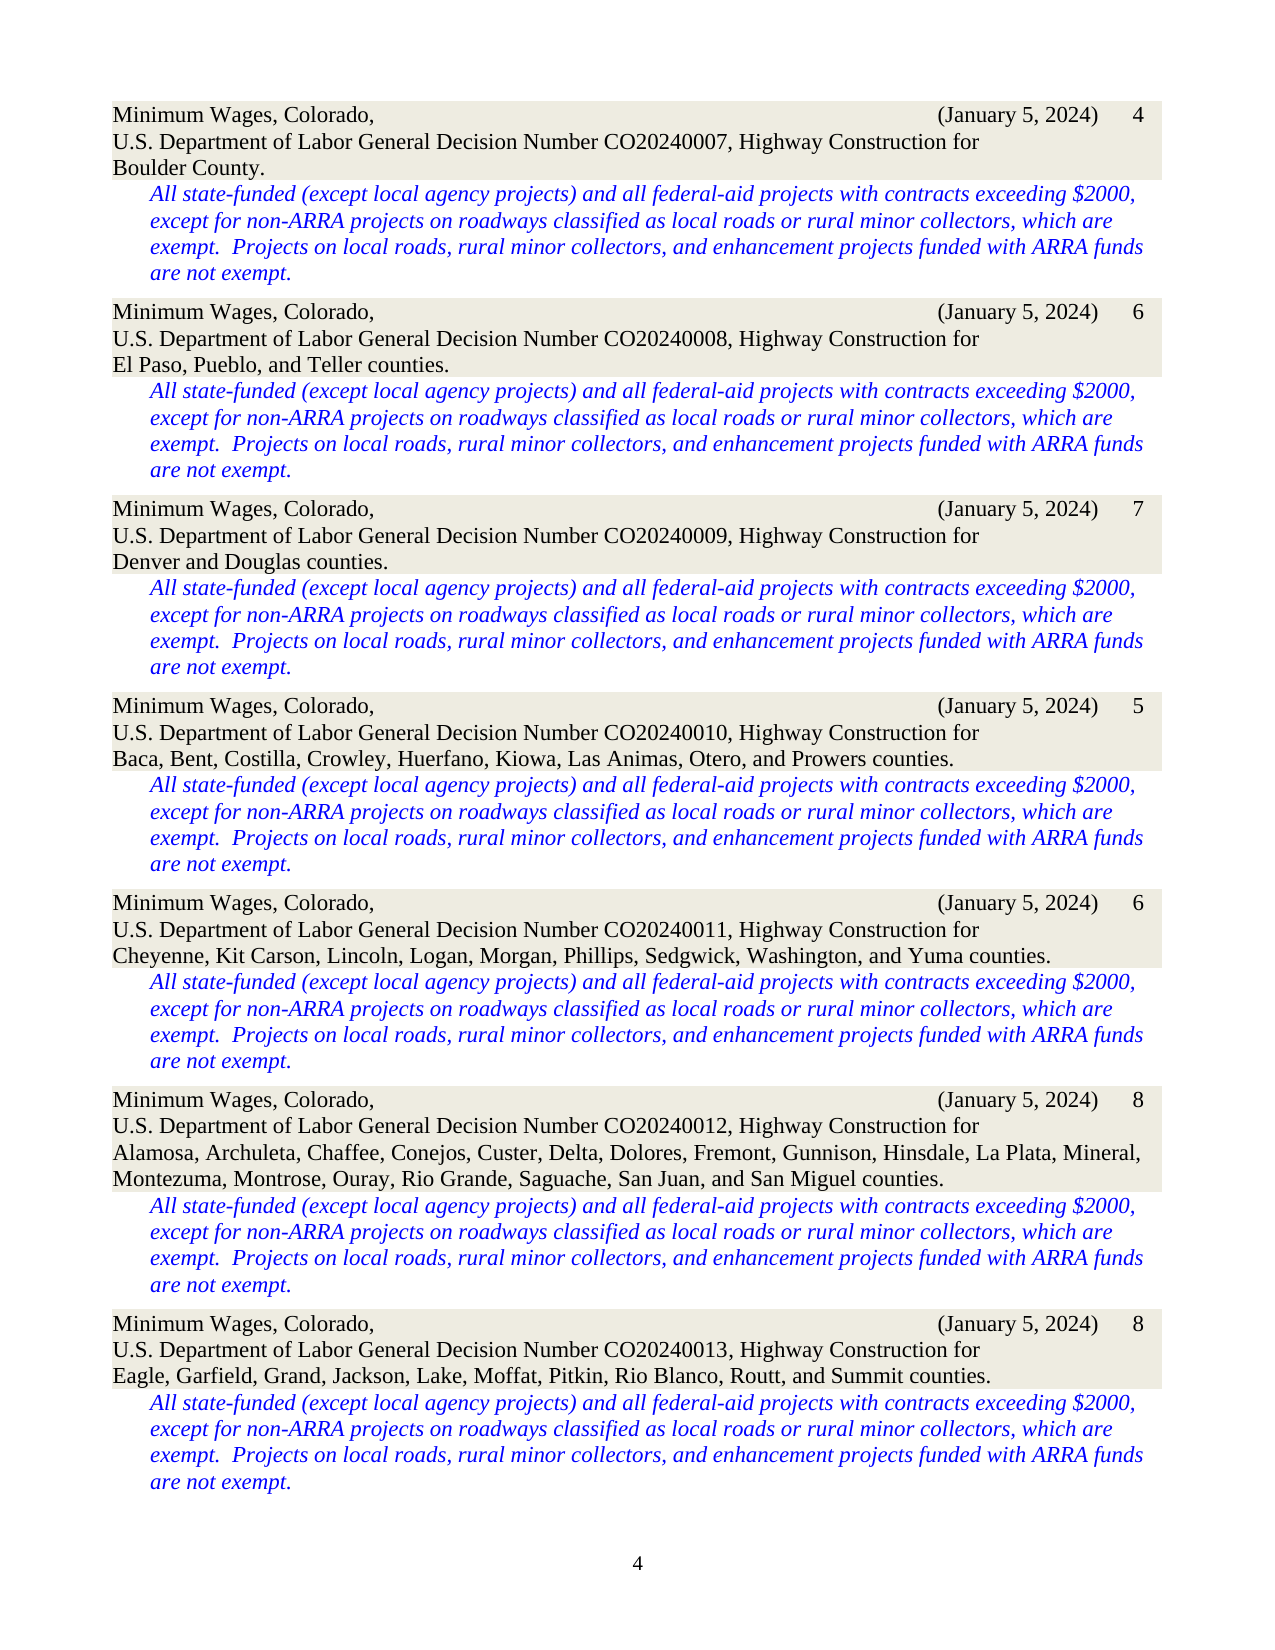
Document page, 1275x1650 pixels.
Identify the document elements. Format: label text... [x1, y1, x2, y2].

text Minimum Wages, Colorado, (January 5, 2024) 8 [112, 1309, 1162, 1336]
text U.S. Department of Labor General Decision Number CO20240011, Highway Construction for [112, 916, 1162, 942]
text U.S. Department of Labor General Decision Number CO20240007, Highway Construction for [112, 128, 1162, 154]
text Minimum Wages, Colorado, (January 5, 2024) 6 [112, 298, 1162, 325]
text U.S. Department of Labor General Decision Number CO20240012, Highway Construction for [112, 1113, 1162, 1139]
text U.S. Department of Labor General Decision Number CO20240008, Highway Construction for [112, 325, 1162, 351]
text Minimum Wages, Colorado, (January 5, 2024) 6 [112, 889, 1162, 916]
text Boulder County. [112, 154, 1162, 180]
text Denver and Douglas counties. [112, 548, 1162, 574]
text Minimum Wages, Colorado, (January 5, 2024) 7 [112, 495, 1162, 522]
text U.S. Department of Labor General Decision Number CO20240013, Highway Construction for [112, 1336, 1162, 1362]
text Minimum Wages, Colorado, (January 5, 2024) 8 [112, 1086, 1162, 1113]
text Minimum Wages, Colorado, (January 5, 2024) 4 [112, 101, 1162, 128]
text El Paso, Pueblo, and Teller counties. [112, 351, 1162, 377]
text Minimum Wages, Colorado, (January 5, 2024) 5 [112, 692, 1162, 719]
text Eagle, Garfield, Grand, Jackson, Lake, Moffat, Pitkin, Rio Blanco, Routt, and Summit counties. [112, 1362, 1162, 1389]
text Cheyenne, Kit Carson, Lincoln, Logan, Morgan, Phillips, Sedgwick, Washington, and Yuma counties. [112, 942, 1162, 968]
text U.S. Department of Labor General Decision Number CO20240009, Highway Construction for [112, 522, 1162, 548]
text Alamosa, Archuleta, Chaffee, Conejos, Custer, Delta, Dolores, Fremont, Gunnison, Hinsdale, La Plata, Mineral, Montezuma, Montrose, Ouray, Rio Grande, Saguache, San Juan, and San Miguel counties. [112, 1139, 1162, 1192]
text Baca, Bent, Costilla, Crowley, Huerfano, Kiowa, Las Animas, Otero, and Prowers counties. [112, 745, 1162, 771]
text U.S. Department of Labor General Decision Number CO20240010, Highway Construction for [112, 719, 1162, 745]
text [150, 180, 1162, 286]
